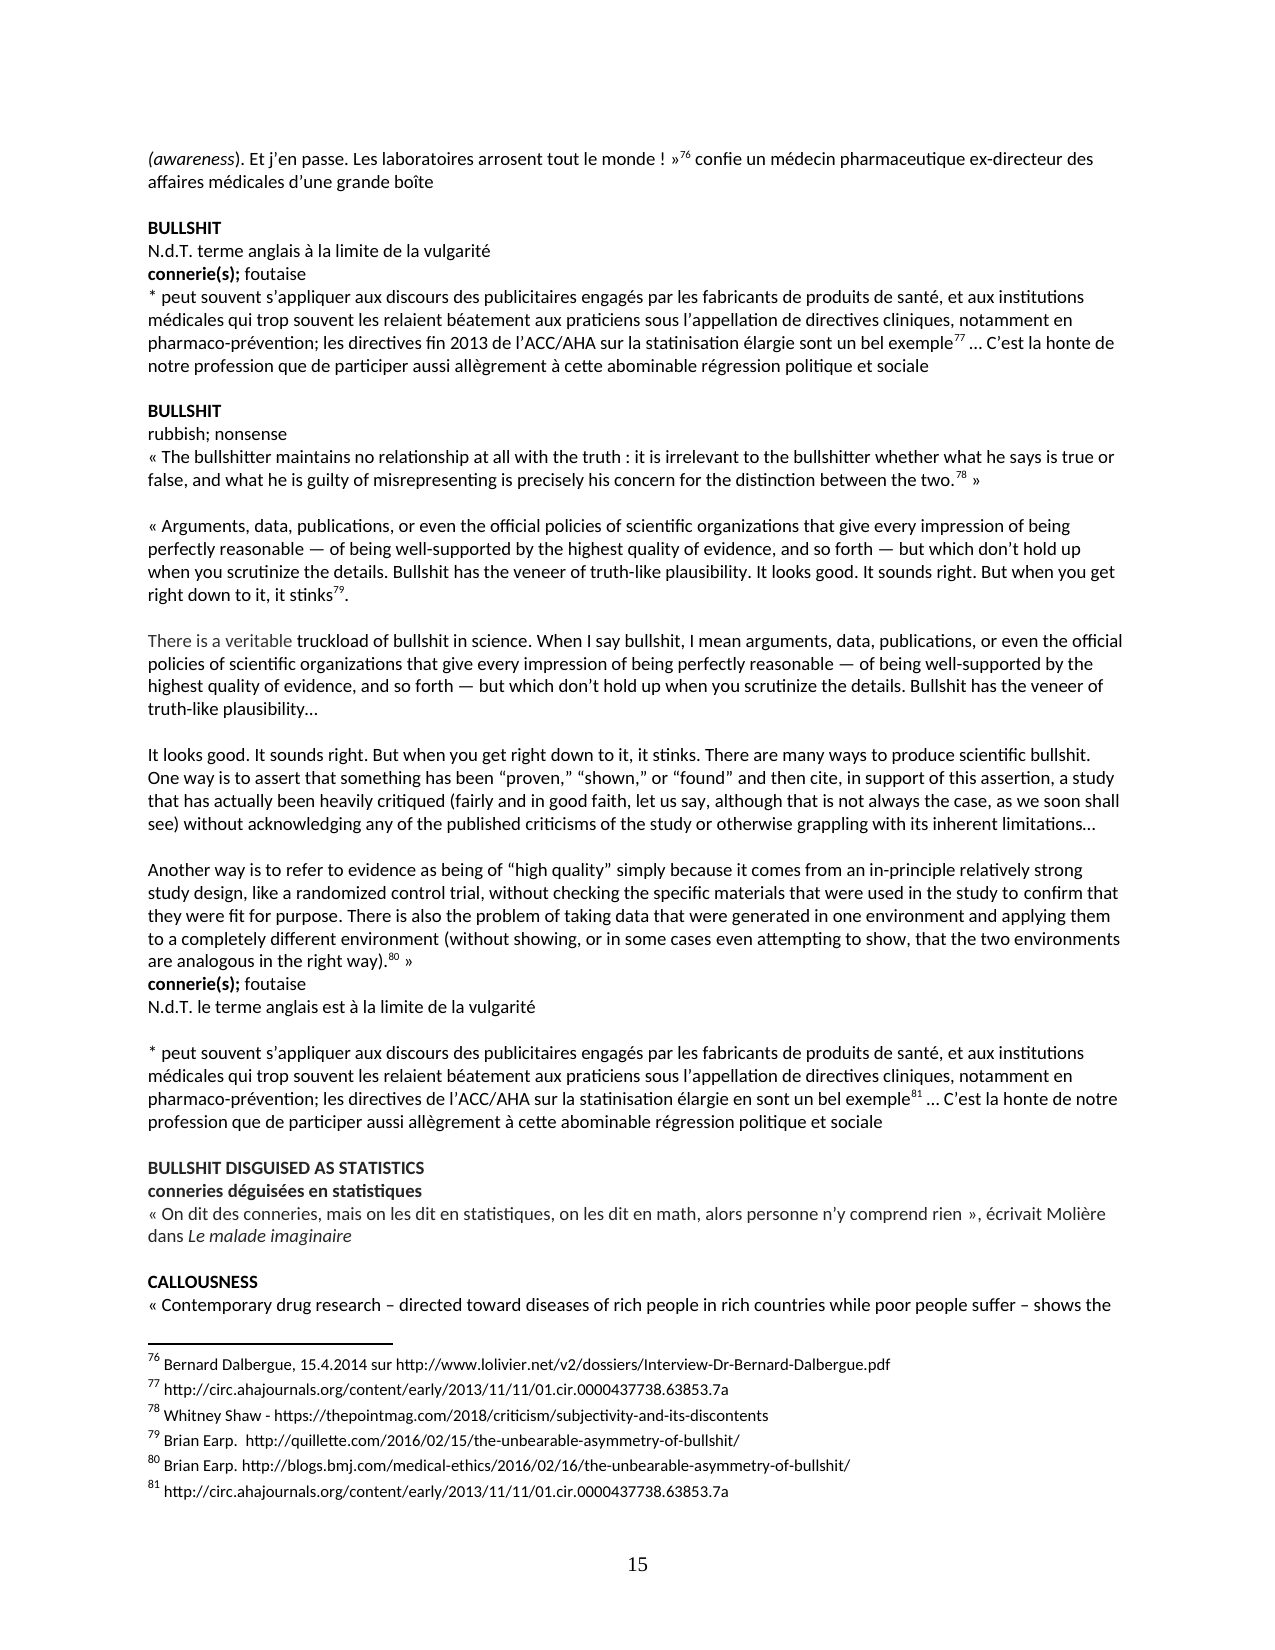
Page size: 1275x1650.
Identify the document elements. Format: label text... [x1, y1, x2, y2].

text BULLSHIT N.d.T. terme anglais à la limite de la vulgarité connerie(s); foutaise * peut souvent s’appliquer aux discours des publicitaires engagés par les fabricants de produits de santé, et aux institutions médicales qui trop souvent les relaient béatement aux praticiens sous l’appellation de directives cliniques, notamment en pharmaco-prévention; les directives fin 2013 de l’ACC/AHA sur la statinisation élargie sont un bel exemple … C’est la honte de notre profession que de participer aussi allègrement à cette abominable régression politique et sociale [148, 216, 1127, 377]
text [148, 148, 1127, 193]
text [148, 1271, 1127, 1316]
text BULLSHIT DISGUISED AS STATISTICS conneries déguisées en statistiques « On dit des conneries, mais on les dit en statistiques, on les dit en math, alors personne n’y comprend rien », écrivait Molière dans Le malade imaginaire [148, 1156, 1127, 1248]
text BULLSHIT rubbish; nonsense « The bullshitter maintains no relationship at all with the truth : it is irrelevant to the bullshitter whether what he says is true or false, and what he is guilty of misrepresenting is precisely his concern for the distinction between the two. » « Arguments, data, publications, or even the official policies of scientific organizations that give every impression of being perfectly reasonable — of being well-supported by the highest quality of evidence, and so forth — but which don’t hold up when you scrutinize the details. Bullshit has the veneer of truth-like plausibility. It looks good. It sounds right. But when you get right down to it, it stinks. There is a veritable truckload of bullshit in science. When I say bullshit, I mean arguments, data, publications, or even the official policies of scientific organizations that give every impression of being perfectly reasonable — of being well-supported by the highest quality of evidence, and so forth — but which don’t hold up when you scrutinize the details. Bullshit has the veneer of truth-like plausibility… It looks good. It sounds right. But when you get right down to it, it stinks. There are many ways to produce scientific bullshit. One way is to assert that something has been “proven,” “shown,” or “found” and then cite, in support of this assertion, a study that has actually been heavily critiqued (fairly and in good faith, let us say, although that is not always the case, as we soon shall see) without acknowledging any of the published criticisms of the study or otherwise grappling with its inherent limitations… Another way is to refer to evidence as being of “high quality” simply because it comes from an in-principle relatively strong study design, like a randomized control trial, without checking the specific materials that were used in the study to confirm that they were fit for purpose. There is also the problem of taking data that were generated in one environment and applying them to a completely different environment (without showing, or in some cases even attempting to show, that the two environments are analogous in the right way). » connerie(s); foutaise N.d.T. le terme anglais est à la limite de la vulgarité * peut souvent s’appliquer aux discours des publicitaires engagés par les fabricants de produits de santé, et aux institutions médicales qui trop souvent les relaient béatement aux praticiens sous l’appellation de directives cliniques, notamment en pharmaco-prévention; les directives de l’ACC/AHA sur la statinisation élargie en sont un bel exemple … C’est la honte de notre profession que de participer aussi allègrement à cette abominable régression politique et sociale [148, 400, 1127, 1133]
